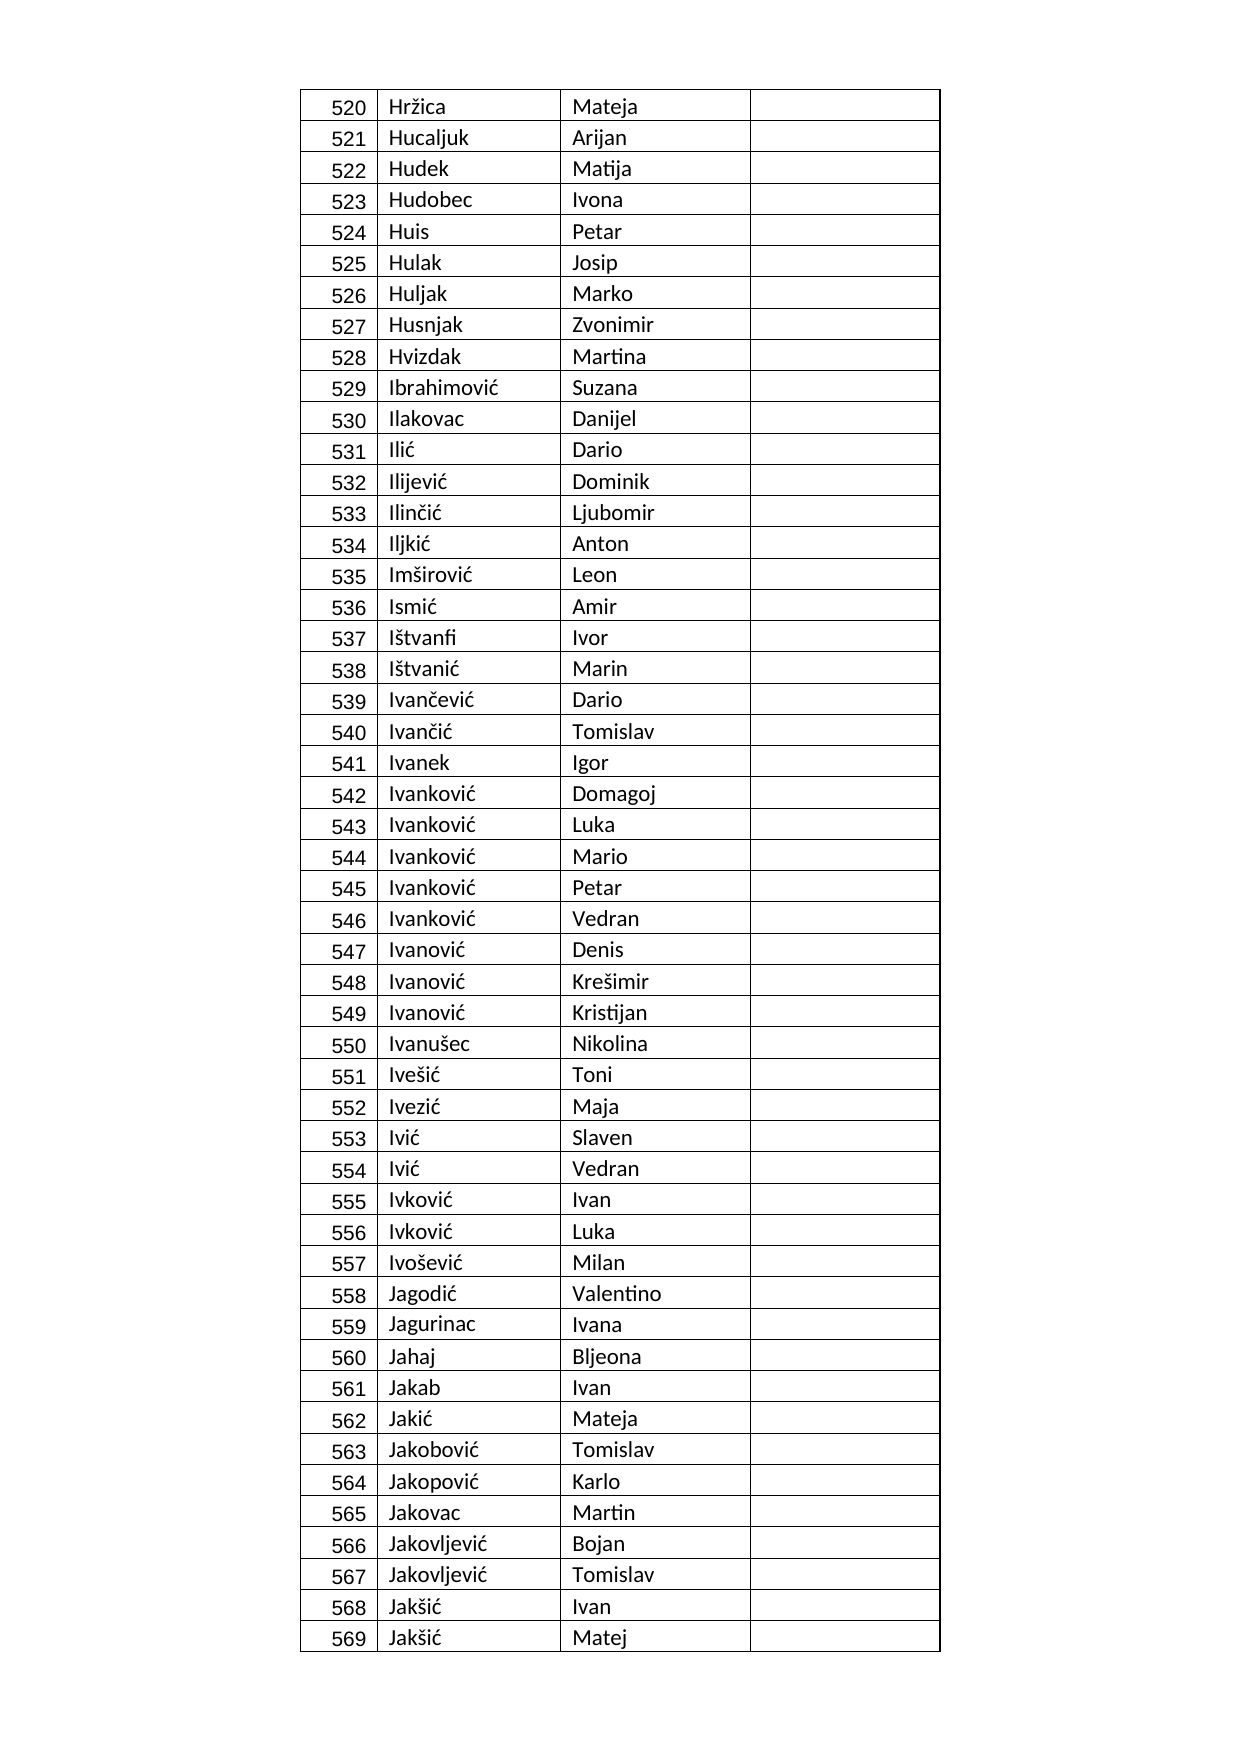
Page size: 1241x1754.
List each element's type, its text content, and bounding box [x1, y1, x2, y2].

table_cell Denis [561, 934, 750, 964]
table_cell 556 [301, 1215, 377, 1245]
table_cell Huljak [378, 277, 560, 307]
table_cell Ivan [561, 1371, 750, 1401]
table_cell Ivanković [378, 871, 560, 901]
table_cell Jakovljević [378, 1559, 560, 1589]
table_cell Tomislav [561, 1434, 750, 1464]
table_cell 559 [301, 1309, 377, 1339]
table_cell [751, 309, 939, 339]
table_cell Tomislav [561, 1559, 750, 1589]
table_cell [751, 215, 939, 245]
table_cell 528 [301, 340, 377, 370]
table_cell Ivančić [378, 715, 560, 745]
table_cell [751, 1340, 939, 1370]
table_cell Igor [561, 746, 750, 776]
table_cell 557 [301, 1246, 377, 1276]
table_cell Kristijan [561, 996, 750, 1026]
table_cell 533 [301, 496, 377, 526]
table_cell [751, 90, 939, 120]
table_cell Ivanović [378, 965, 560, 995]
table_cell [751, 277, 939, 307]
table_cell 567 [301, 1559, 377, 1589]
table_cell [751, 340, 939, 370]
table_cell Dario [561, 434, 750, 464]
table_cell [751, 996, 939, 1026]
table_cell 566 [301, 1527, 377, 1557]
table_cell Matija [561, 152, 750, 182]
table_cell Ivor [561, 621, 750, 651]
table_cell Nikolina [561, 1027, 750, 1057]
table_cell Toni [561, 1059, 750, 1089]
table_cell Jagodić [378, 1277, 560, 1307]
table_cell [751, 746, 939, 776]
table_cell 544 [301, 840, 377, 870]
table_cell Ivan [561, 1184, 750, 1214]
table_cell Petar [561, 871, 750, 901]
table_cell 560 [301, 1340, 377, 1370]
table_cell [751, 1527, 939, 1557]
table_cell Zvonimir [561, 309, 750, 339]
table_cell Ivanović [378, 934, 560, 964]
table_cell Mario [561, 840, 750, 870]
table_cell [751, 840, 939, 870]
table_cell [751, 1059, 939, 1089]
table_cell Ivanek [378, 746, 560, 776]
table_cell Ivanković [378, 809, 560, 839]
table_cell [751, 1371, 939, 1401]
table_cell Jakobović [378, 1434, 560, 1464]
table_cell Amir [561, 590, 750, 620]
table_cell Ilinčić [378, 496, 560, 526]
table_cell 537 [301, 621, 377, 651]
table_cell Tomislav [561, 715, 750, 745]
table_cell Jakovljević [378, 1527, 560, 1557]
table_cell 541 [301, 746, 377, 776]
table_cell Bljeona [561, 1340, 750, 1370]
table_cell 540 [301, 715, 377, 745]
table_cell 558 [301, 1277, 377, 1307]
table_cell [751, 1402, 939, 1432]
table_cell 532 [301, 465, 377, 495]
table_cell [751, 1496, 939, 1526]
table_cell [751, 527, 939, 557]
table_cell [751, 496, 939, 526]
table_cell Husnjak [378, 309, 560, 339]
table_cell 549 [301, 996, 377, 1026]
table_cell Martin [561, 1496, 750, 1526]
table_cell 523 [301, 184, 377, 214]
table_cell Valentino [561, 1277, 750, 1307]
table_cell Ljubomir [561, 496, 750, 526]
table_cell [751, 184, 939, 214]
table_cell Hvizdak [378, 340, 560, 370]
table_cell 563 [301, 1434, 377, 1464]
table_cell Josip [561, 246, 750, 276]
table_cell 524 [301, 215, 377, 245]
table_cell Ivanković [378, 840, 560, 870]
table_cell [751, 1027, 939, 1057]
table_cell 548 [301, 965, 377, 995]
table_cell [751, 1434, 939, 1464]
table_cell Ivanušec [378, 1027, 560, 1057]
table_cell Ivana [561, 1309, 750, 1339]
table_cell Luka [561, 809, 750, 839]
table_cell [751, 246, 939, 276]
table_cell Marko [561, 277, 750, 307]
table_cell Vedran [561, 1152, 750, 1182]
table_cell Jakšić [378, 1621, 560, 1651]
table_cell [751, 871, 939, 901]
table_cell 542 [301, 777, 377, 807]
table_cell 545 [301, 871, 377, 901]
table_cell Hudobec [378, 184, 560, 214]
table_cell Domagoj [561, 777, 750, 807]
table_cell 569 [301, 1621, 377, 1651]
table_cell Iljkić [378, 527, 560, 557]
table_cell [751, 652, 939, 682]
table_cell Arijan [561, 121, 750, 151]
table_cell [751, 684, 939, 714]
table_cell 550 [301, 1027, 377, 1057]
table_cell Ivešić [378, 1059, 560, 1089]
table_cell 568 [301, 1590, 377, 1620]
table_cell 564 [301, 1465, 377, 1495]
table_cell Suzana [561, 371, 750, 401]
table_cell Ivan [561, 1590, 750, 1620]
table_cell Ilić [378, 434, 560, 464]
table_cell 531 [301, 434, 377, 464]
table_cell [751, 934, 939, 964]
table_cell [751, 1590, 939, 1620]
table_cell Hržica [378, 90, 560, 120]
table_cell [751, 371, 939, 401]
table_cell 530 [301, 402, 377, 432]
table_cell Ivić [378, 1121, 560, 1151]
table_cell 551 [301, 1059, 377, 1089]
table_cell Ivona [561, 184, 750, 214]
table_cell Ivanković [378, 777, 560, 807]
table_cell Maja [561, 1090, 750, 1120]
table_cell [751, 809, 939, 839]
table_cell Ivošević [378, 1246, 560, 1276]
table_cell 561 [301, 1371, 377, 1401]
table_cell Matej [561, 1621, 750, 1651]
table_cell Anton [561, 527, 750, 557]
table_cell [751, 902, 939, 932]
table_cell [751, 1215, 939, 1245]
table_cell [751, 1465, 939, 1495]
table_cell [751, 465, 939, 495]
table_cell Jakopović [378, 1465, 560, 1495]
table_cell [751, 1121, 939, 1151]
table_cell 538 [301, 652, 377, 682]
table_cell Ismić [378, 590, 560, 620]
table_cell Leon [561, 559, 750, 589]
table_cell Ištvanić [378, 652, 560, 682]
table_cell Petar [561, 215, 750, 245]
table_cell 525 [301, 246, 377, 276]
table_cell [751, 1559, 939, 1589]
table_cell Hudek [378, 152, 560, 182]
table_cell Huis [378, 215, 560, 245]
table_cell 562 [301, 1402, 377, 1432]
table_cell [751, 715, 939, 745]
table_cell 555 [301, 1184, 377, 1214]
table_cell Vedran [561, 902, 750, 932]
table_cell Mateja [561, 1402, 750, 1432]
table_cell [751, 121, 939, 151]
table_cell Ivković [378, 1215, 560, 1245]
table_cell Marin [561, 652, 750, 682]
table_cell [751, 434, 939, 464]
table_cell Milan [561, 1246, 750, 1276]
table_cell Ilijević [378, 465, 560, 495]
table_cell [751, 621, 939, 651]
table_cell [751, 1184, 939, 1214]
table_cell [751, 1090, 939, 1120]
table_cell 527 [301, 309, 377, 339]
table_cell Ivančević [378, 684, 560, 714]
table_cell Karlo [561, 1465, 750, 1495]
table_cell Ivković [378, 1184, 560, 1214]
table_cell [751, 1246, 939, 1276]
table_cell Luka [561, 1215, 750, 1245]
table_cell Ivanović [378, 996, 560, 1026]
table_cell Ilakovac [378, 402, 560, 432]
table_cell Ibrahimović [378, 371, 560, 401]
table_cell 539 [301, 684, 377, 714]
table_cell Martina [561, 340, 750, 370]
table_cell Dario [561, 684, 750, 714]
table_cell Dominik [561, 465, 750, 495]
table_cell [751, 777, 939, 807]
table_cell Bojan [561, 1527, 750, 1557]
table_cell 552 [301, 1090, 377, 1120]
table_cell 526 [301, 277, 377, 307]
table_cell [751, 559, 939, 589]
table_cell [751, 402, 939, 432]
table_cell 521 [301, 121, 377, 151]
table_cell [751, 965, 939, 995]
table_cell Jakić [378, 1402, 560, 1432]
table_cell Hulak [378, 246, 560, 276]
table_cell 535 [301, 559, 377, 589]
table_cell 529 [301, 371, 377, 401]
table_cell 520 [301, 90, 377, 120]
table_cell [751, 1152, 939, 1182]
table_cell Ištvanfi [378, 621, 560, 651]
table_cell 543 [301, 809, 377, 839]
table_cell Jakšić [378, 1590, 560, 1620]
table_cell Jahaj [378, 1340, 560, 1370]
table_cell [751, 152, 939, 182]
table_cell [751, 1309, 939, 1339]
table_cell 536 [301, 590, 377, 620]
table_cell 534 [301, 527, 377, 557]
table_cell Hucaljuk [378, 121, 560, 151]
table_cell Jakab [378, 1371, 560, 1401]
table_cell 554 [301, 1152, 377, 1182]
table_cell 546 [301, 902, 377, 932]
table_cell [751, 1621, 939, 1651]
table_cell Ivezić [378, 1090, 560, 1120]
table_cell 553 [301, 1121, 377, 1151]
table_cell 565 [301, 1496, 377, 1526]
table_cell Slaven [561, 1121, 750, 1151]
table_cell [751, 590, 939, 620]
table_cell 547 [301, 934, 377, 964]
table_cell [751, 1277, 939, 1307]
table_cell Ivić [378, 1152, 560, 1182]
table_cell Danijel [561, 402, 750, 432]
table_cell Mateja [561, 90, 750, 120]
table_cell 522 [301, 152, 377, 182]
table_cell Krešimir [561, 965, 750, 995]
table_cell Ivanković [378, 902, 560, 932]
table_cell Imširović [378, 559, 560, 589]
table_cell Jagurinac [378, 1309, 560, 1339]
table_cell Jakovac [378, 1496, 560, 1526]
